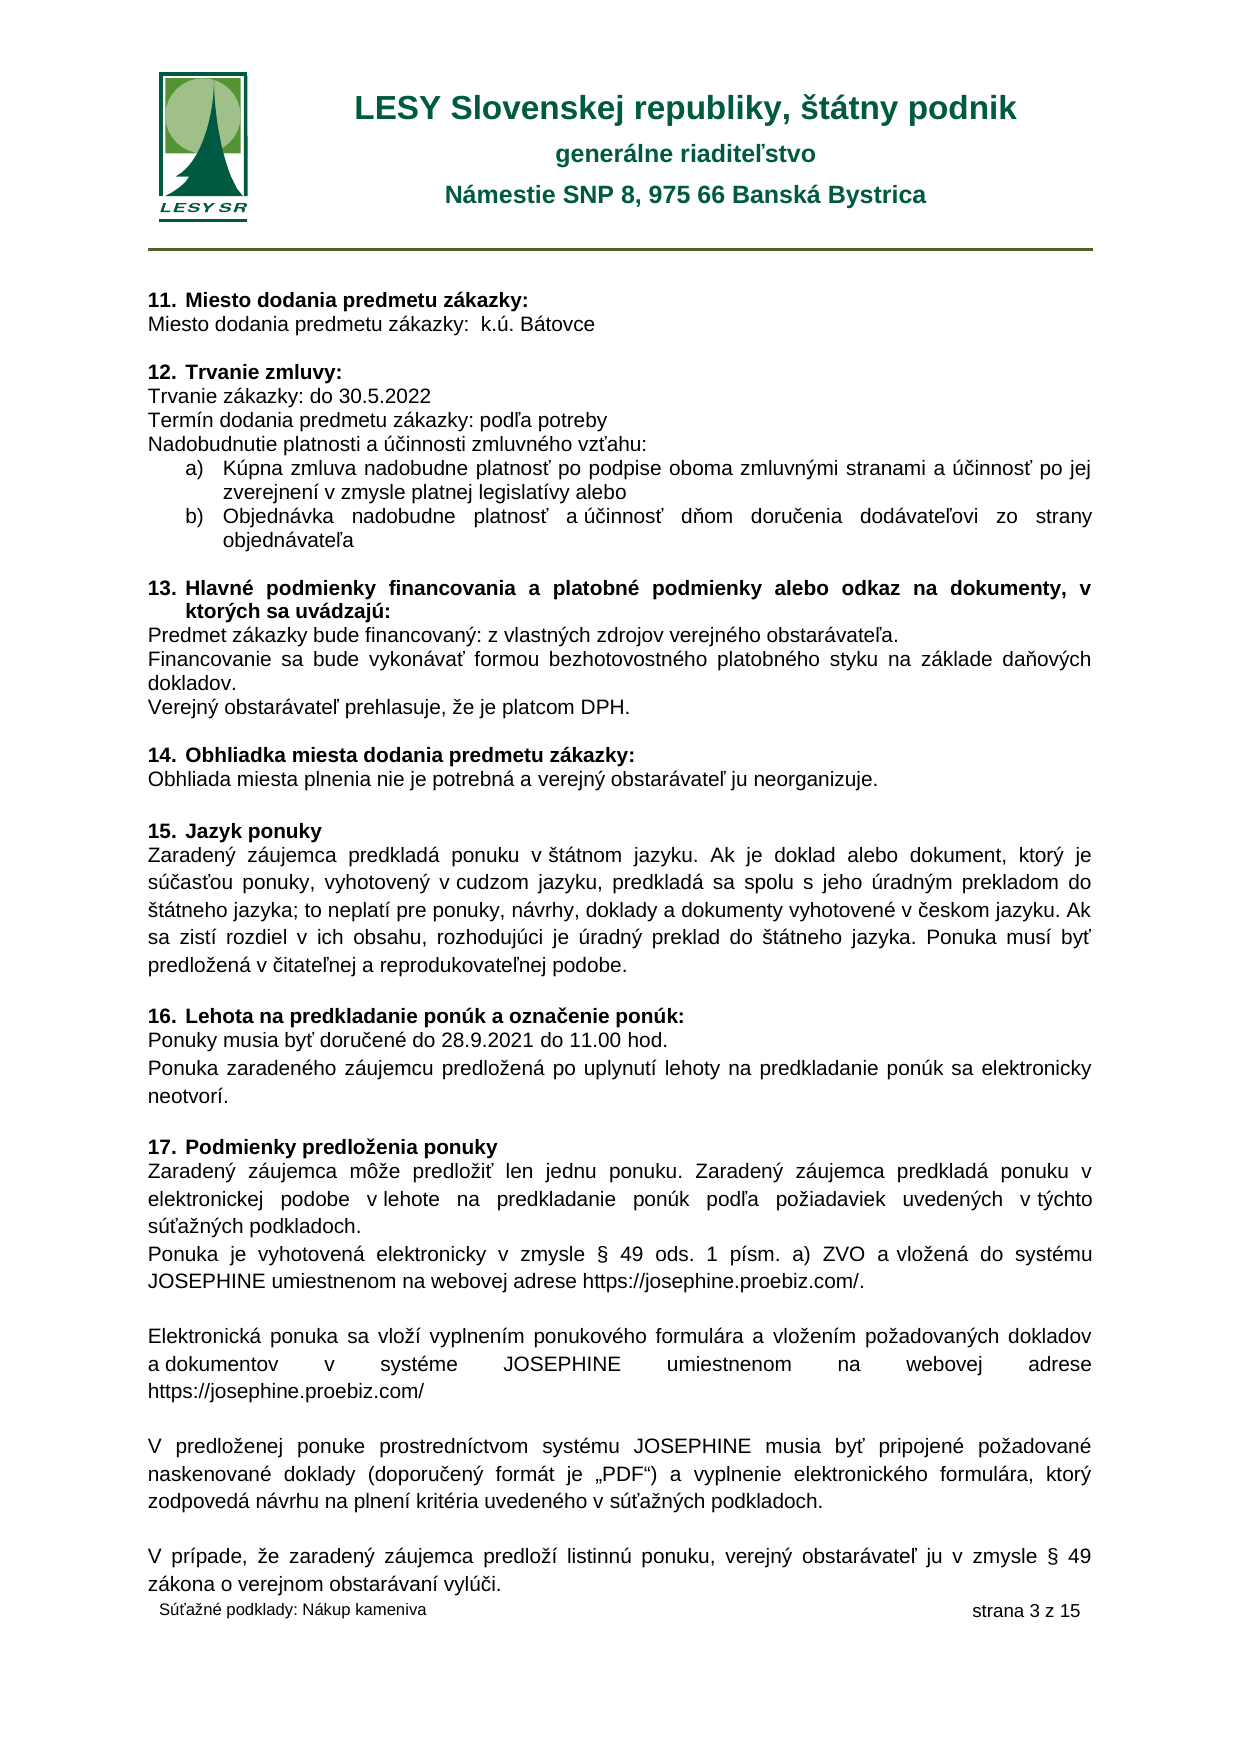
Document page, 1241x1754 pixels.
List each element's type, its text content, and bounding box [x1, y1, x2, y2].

text V prípade, že zaradený záujemca predloží listinnú ponuku, verejný obstarávateľ ju v zmysle § 49 zákona o verejnom obstarávaní vylúči. [148, 1544, 1093, 1596]
list Miesto dodania predmetu zákazky: [148, 288, 1093, 312]
text Zaradený záujemca predkladá ponuku v štátnom jazyku. Ak je doklad alebo dokument, ktorý je súčasťou ponuky, vyhotovený v cudzom jazyku, predkladá sa spolu s jeho úradným prekladom do štátneho jazyka; to neplatí pre ponuky, návrhy, doklady a dokumenty vyhotovené v českom jazyku. Ak sa zistí rozdiel v ich obsahu, rozhodujúci je úradný preklad do štátneho jazyka. Ponuka musí byť predložená v čitateľnej a reprodukovateľnej podobe. [148, 842, 1093, 976]
text Zaradený záujemca môže predložiť len jednu ponuku. Zaradený záujemca predkladá ponuku v elektronickej podobe v lehote na predkladanie ponúk podľa požiadaviek uvedených v týchto súťažných podkladoch. [148, 1159, 1093, 1238]
text Predmet zákazky bude financovaný: z vlastných zdrojov verejného obstarávateľa. [148, 623, 1093, 647]
list Trvanie zmluvy: [148, 360, 1093, 384]
text Financovanie sa bude vykonávať formou bezhotovostného platobného styku na základe daňových dokladov. [148, 647, 1093, 695]
text Obhliada miesta plnenia nie je potrebná a verejný obstarávateľ ju neorganizuje. [148, 767, 1093, 791]
list Objednávka nadobudne platnosť a účinnosť dňom doručenia dodávateľovi zo strany objednávateľa [185, 503, 1093, 551]
text Elektronická ponuka sa vloží vyplnením ponukového formulára a vložením požadovaných dokladov a dokumentov v systéme JOSEPHINE umiestnenom na webovej adrese https://josephine.proebiz.com/ [148, 1324, 1093, 1403]
list Podmienky predloženia ponuky [148, 1135, 1093, 1159]
list Jazyk ponuky [148, 818, 1093, 842]
list Hlavné podmienky financovania a platobné podmienky alebo odkaz na dokumenty, v ktorých sa uvádzajú: [148, 575, 1093, 623]
text Ponuka zaradeného záujemcu predložená po uplynutí lehoty na predkladanie ponúk sa elektronicky neotvorí. [148, 1056, 1093, 1108]
text Nadobudnutie platnosti a účinnosti zmluvného vzťahu: [148, 432, 1093, 456]
text Trvanie zákazky: do 30.5.2022 [148, 384, 1093, 408]
text Miesto dodania predmetu zákazky: k.ú. Bátovce [148, 312, 1093, 336]
list Kúpna zmluva nadobudne platnosť po podpise oboma zmluvnými stranami a účinnosť po jej zverejnení v zmysle platnej legislatívy alebo [185, 456, 1093, 503]
text Verejný obstarávateľ prehlasuje, že je platcom DPH. [148, 695, 1093, 719]
list Lehota na predkladanie ponúk a označenie ponúk: [148, 1004, 1093, 1028]
list Obhliadka miesta dodania predmetu zákazky: [148, 743, 1093, 767]
text V predloženej ponuke prostredníctvom systému JOSEPHINE musia byť pripojené požadované naskenované doklady (doporučený formát je „PDF“) a vyplnenie elektronického formulára, ktorý zodpovedá návrhu na plnení kritéria uvedeného v súťažných podkladoch. [148, 1434, 1093, 1513]
text Ponuky musia byť doručené do 28.9.2021 do 11.00 hod. [148, 1028, 1093, 1052]
text Ponuka je vyhotovená elektronicky v zmysle § 49 ods. 1 písm. a) ZVO a vložená do systému JOSEPHINE umiestnenom na webovej adrese https://josephine.proebiz.com/. [148, 1242, 1093, 1293]
text Termín dodania predmetu zákazky: podľa potreby [148, 408, 1093, 432]
